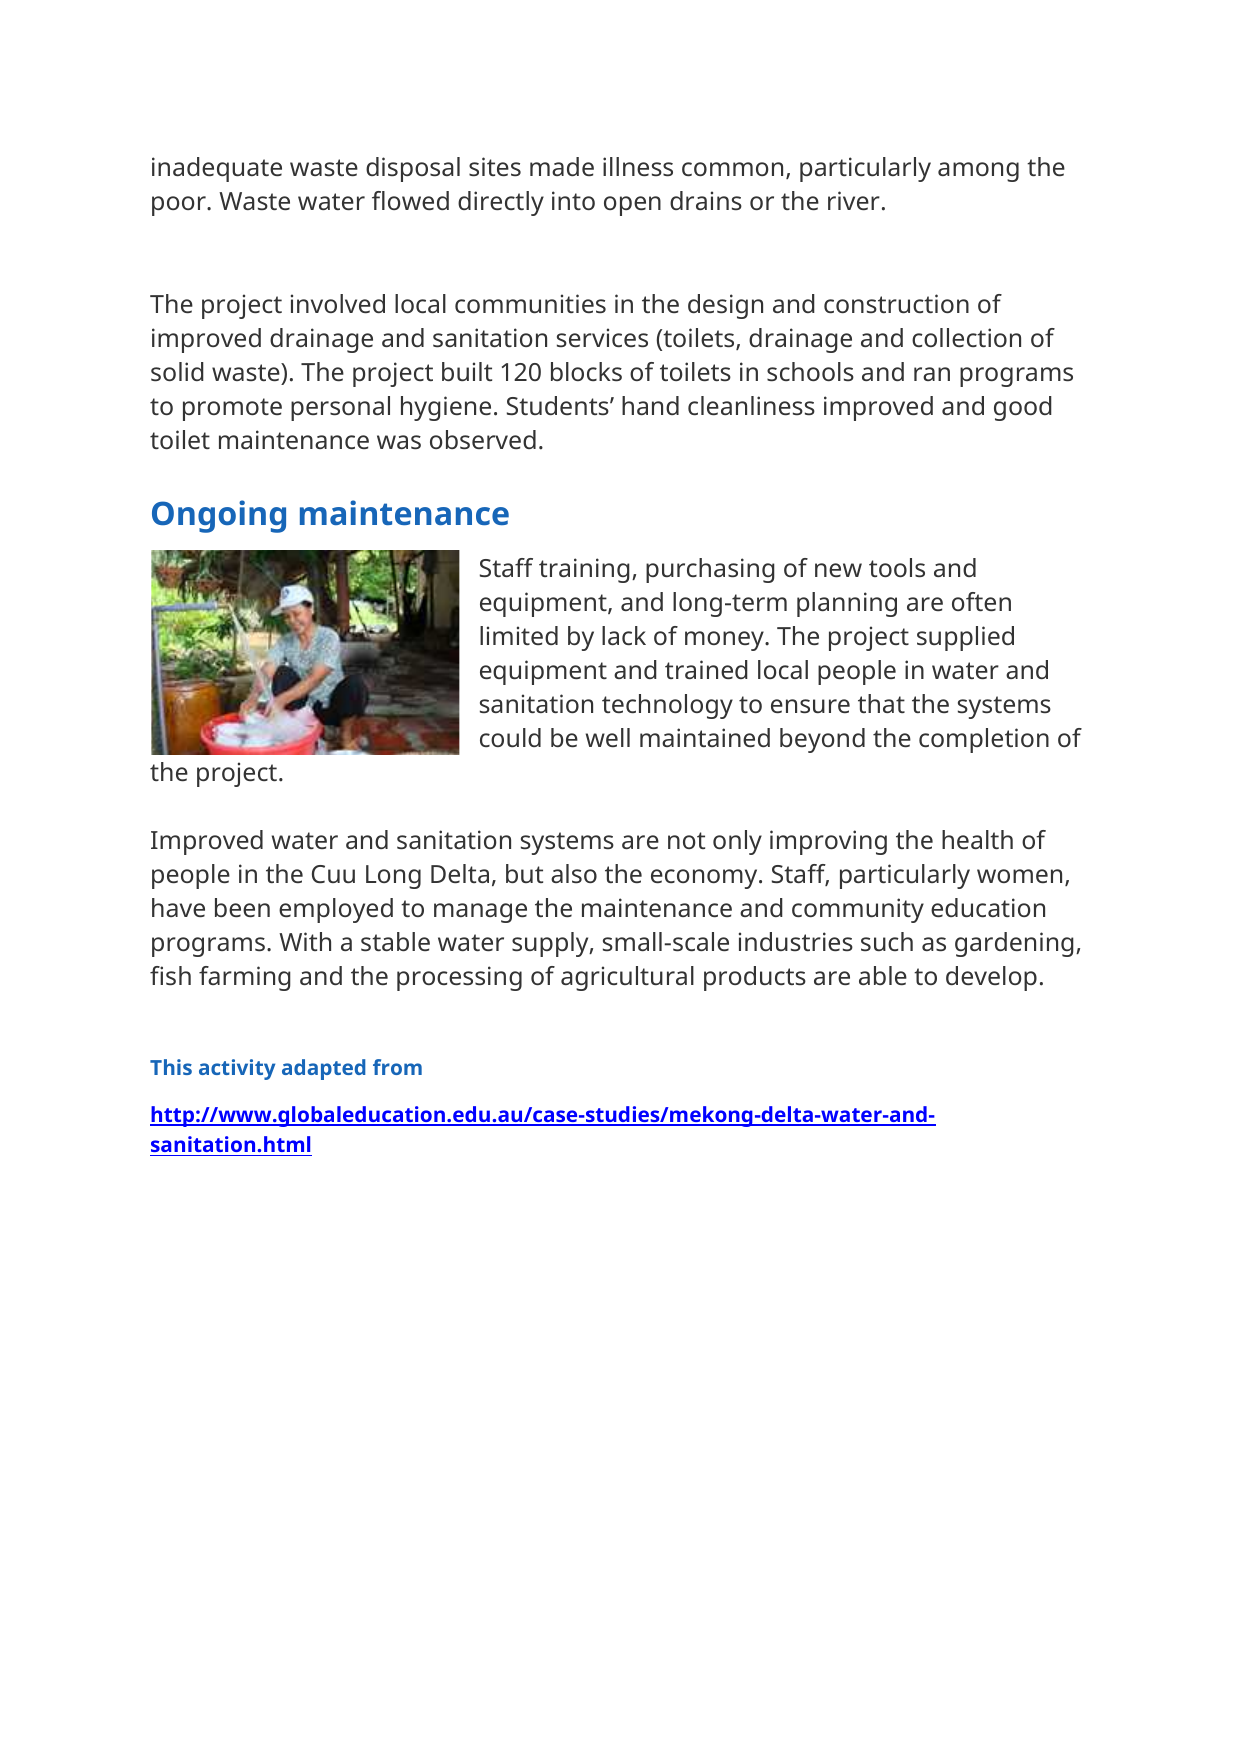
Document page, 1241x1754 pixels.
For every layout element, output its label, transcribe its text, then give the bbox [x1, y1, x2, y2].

text This activity adapted from [150, 1053, 1090, 1081]
subtitle Ongoing maintenance [150, 491, 1090, 534]
text The project involved local communities in the design and construction of improved drainage and sanitation services (toilets, drainage and collection of solid waste). The project built 120 blocks of toilets in schools and ran programs to promote personal hygiene. Students’ hand cleanliness improved and good toilet maintenance was observed. [150, 286, 1090, 457]
picture [150, 550, 459, 752]
text http://www.globaleducation.edu.au/case-studies/mekong-delta-water-and-sanitation.html [150, 1100, 1090, 1159]
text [150, 150, 1090, 218]
text Staff training, purchasing of new tools and equipment, and long-term planning are often limited by lack of money. The project supplied equipment and trained local people in water and sanitation technology to ensure that the systems could be well maintained beyond the completion of the project. Improved water and sanitation systems are not only improving the health of people in the Cuu Long Delta, but also the economy. Staff, particularly women, have been employed to manage the maintenance and community education programs. With a stable water supply, small-scale industries such as gardening, fish farming and the processing of agricultural products are able to develop. [150, 550, 1090, 993]
